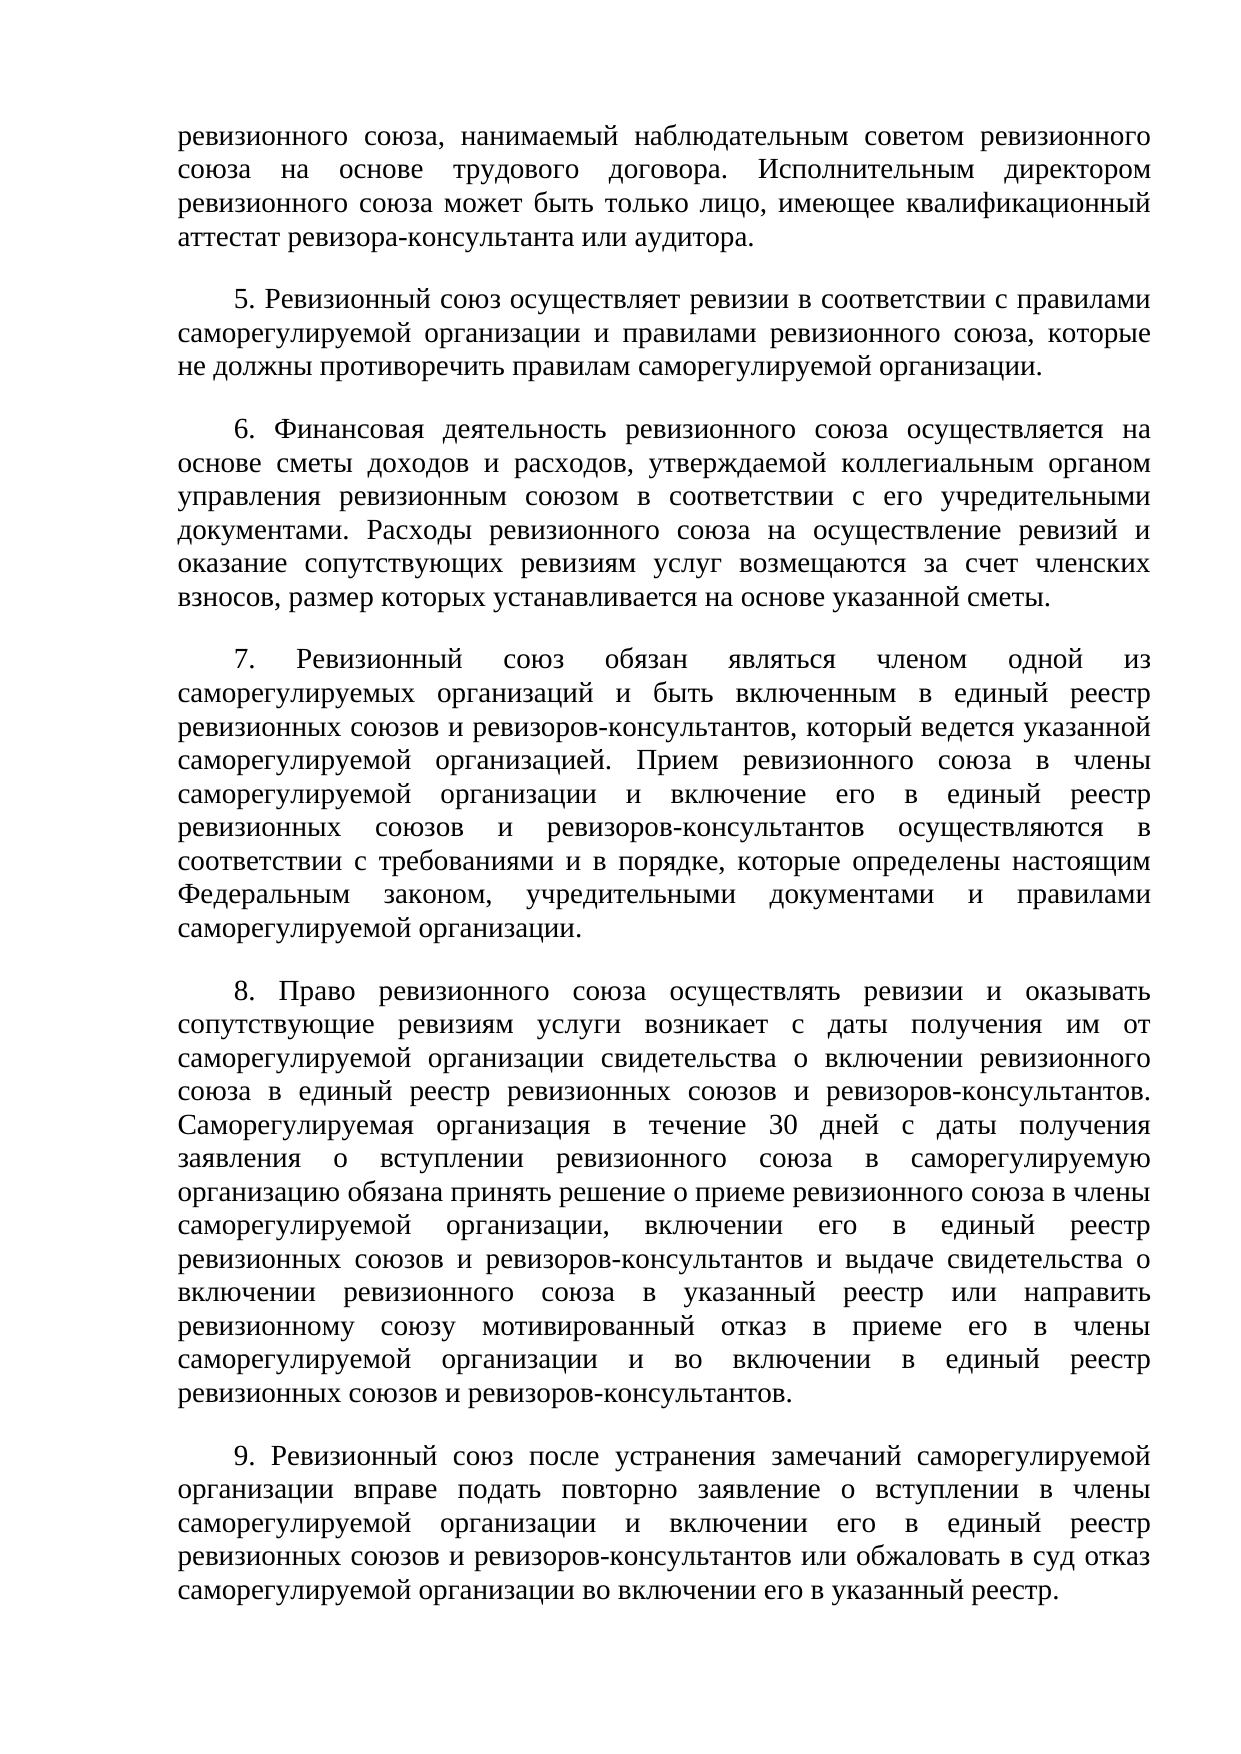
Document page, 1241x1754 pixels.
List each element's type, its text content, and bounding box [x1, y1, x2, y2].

text 7. Ревизионный союз обязан являться членом одной из саморегулируемых организаций и быть включенным в единый реестр ревизионных союзов и ревизоров-консультантов, который ведется указанной саморегулируемой организацией. Прием ревизионного союза в члены саморегулируемой организации и включение его в единый реестр ревизионных союзов и ревизоров-консультантов осуществляются в соответствии с требованиями и в порядке, которые определены настоящим Федеральным законом, учредительными документами и правилами саморегулируемой организации. [177, 642, 1152, 943]
text 6. Финансовая деятельность ревизионного союза осуществляется на основе сметы доходов и расходов, утверждаемой коллегиальным органом управления ревизионным союзом в соответствии с его учредительными документами. Расходы ревизионного союза на осуществление ревизий и оказание сопутствующих ревизиям услуг возмещаются за счет членских взносов, размер которых устанавливается на основе указанной сметы. [177, 411, 1152, 612]
text 8. Право ревизионного союза осуществлять ревизии и оказывать сопутствующие ревизиям услуги возникает с даты получения им от саморегулируемой организации свидетельства о включении ревизионного союза в единый реестр ревизионных союзов и ревизоров-консультантов. Саморегулируемая организация в течение 30 дней с даты получения заявления о вступлении ревизионного союза в саморегулируемую организацию обязана принять решение о приеме ревизионного союза в члены саморегулируемой организации, включении его в единый реестр ревизионных союзов и ревизоров-консультантов и выдаче свидетельства о включении ревизионного союза в указанный реестр или направить ревизионному союзу мотивированный отказ в приеме его в члены саморегулируемой организации и во включении в единый реестр ревизионных союзов и ревизоров-консультантов. [177, 973, 1152, 1409]
text 5. Ревизионный союз осуществляет ревизии в соответствии с правилами саморегулируемой организации и правилами ревизионного союза, которые не должны противоречить правилам саморегулируемой организации. [177, 281, 1152, 382]
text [177, 118, 1152, 252]
text 9. Ревизионный союз после устранения замечаний саморегулируемой организации вправе подать повторно заявление о вступлении в члены саморегулируемой организации и включении его в единый реестр ревизионных союзов и ревизоров-консультантов или обжаловать в суд отказ саморегулируемой организации во включении его в указанный реестр. [177, 1438, 1152, 1606]
